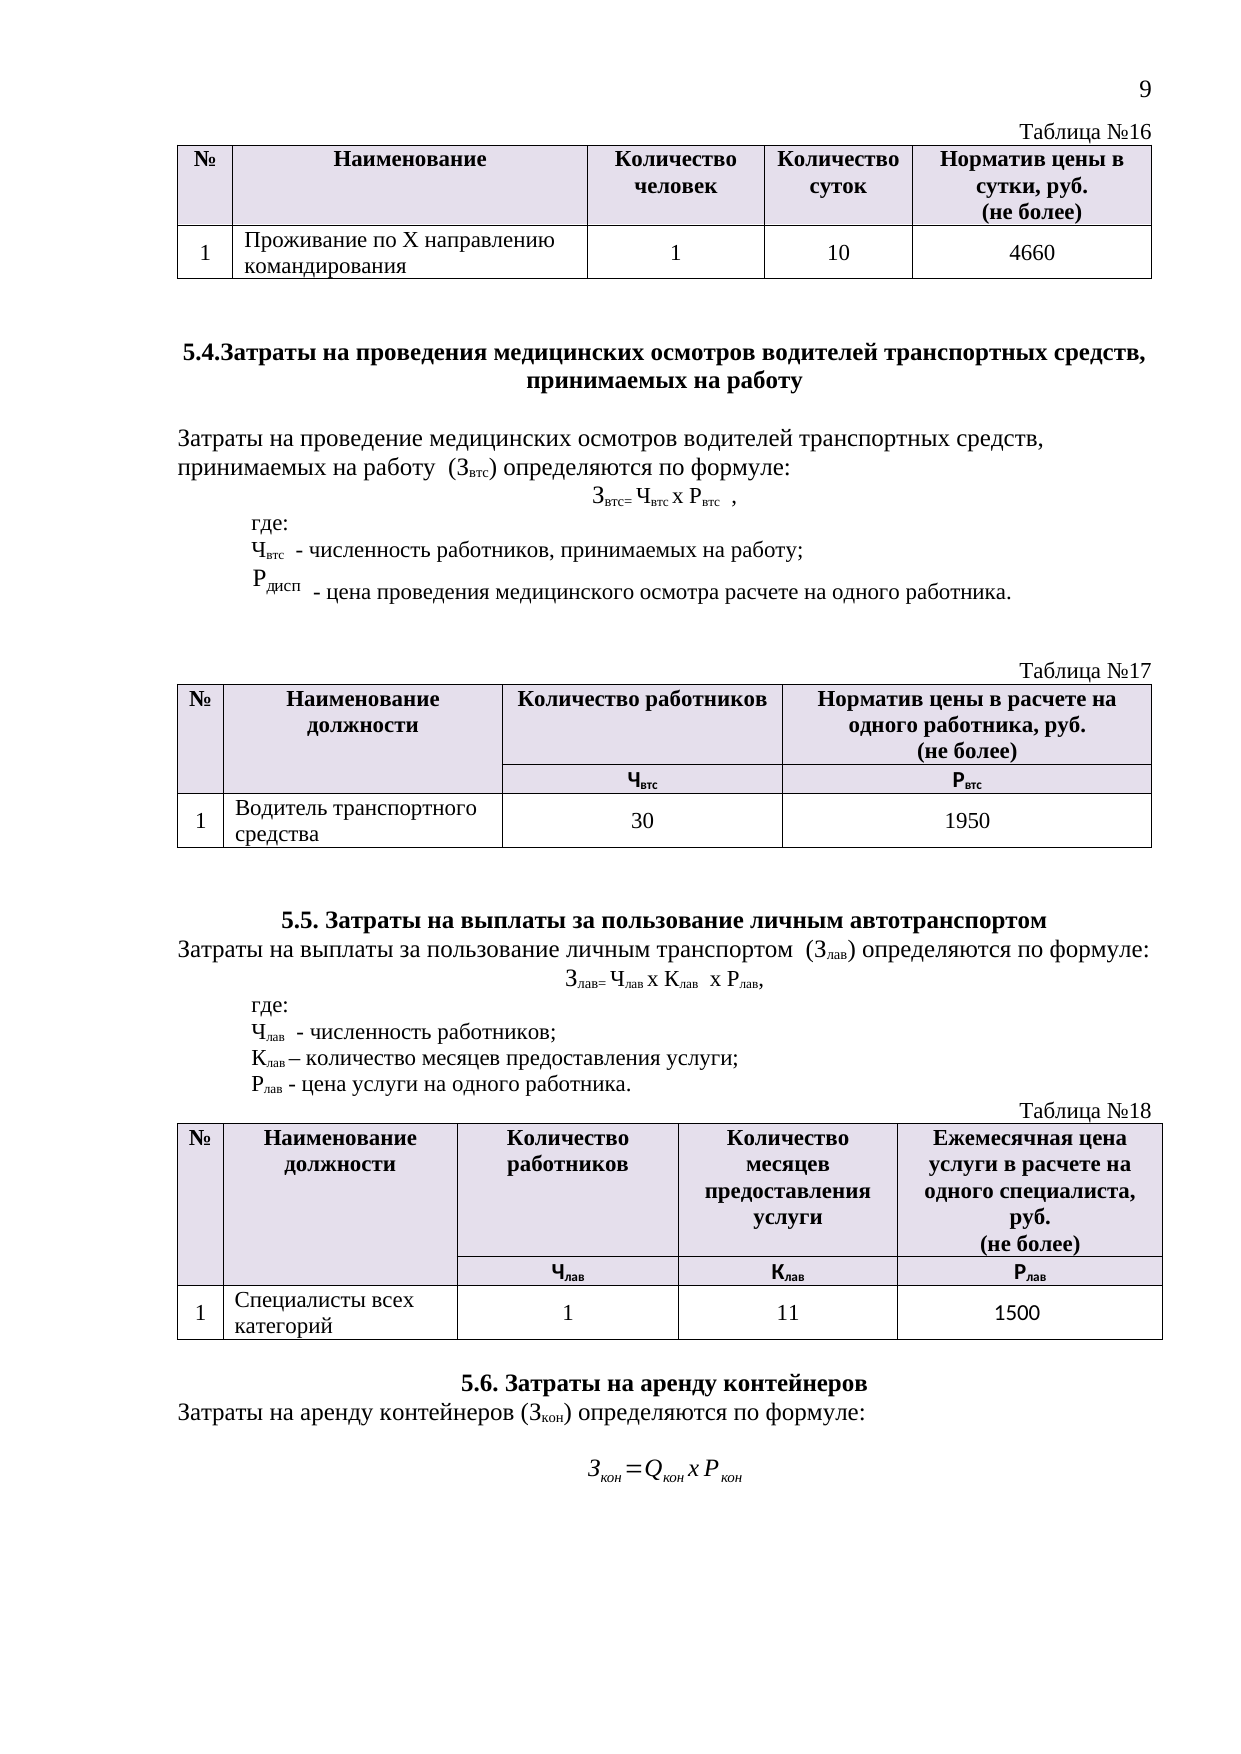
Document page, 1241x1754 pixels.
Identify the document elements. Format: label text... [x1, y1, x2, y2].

text Затраты на аренду контейнеров (Зкон) определяются по формуле: [177, 1397, 1152, 1426]
table_header Количество работников [458, 1124, 678, 1256]
table_header Норматив цены в расчете на одного работника, руб. (не более) [783, 685, 1151, 764]
table_header № [178, 146, 232, 224]
table_header Норматив цены в сутки, руб. (не более) [913, 146, 1151, 224]
text Затраты на выплаты за пользование личным транспортом (Злав) определяются по формуле: [177, 934, 1152, 963]
text Члав - численность работников; [177, 1018, 1152, 1044]
text Злав= Члав х Клав x Рлав, [177, 963, 1152, 991]
table_header Наименование должности [224, 1124, 457, 1285]
table_cell 4660 [913, 226, 1151, 278]
text где: [177, 509, 1152, 536]
table_header № [178, 685, 223, 793]
text Таблица №17 [177, 657, 1152, 684]
table_cell Специалисты всех категорий [224, 1286, 457, 1339]
table_cell 1 [178, 1286, 223, 1339]
table_header Ежемесячная цена услуги в расчете на одного специалиста, руб. (не более) [898, 1124, 1162, 1256]
table_cell 1 [178, 226, 232, 278]
table_cell Рвтс [783, 765, 1151, 793]
table_cell 1 [178, 794, 223, 847]
table_cell Чвтс [503, 765, 782, 793]
table_header Наименование [233, 146, 587, 224]
text где: [177, 991, 1152, 1018]
text 5.6. Затраты на аренду контейнеров [177, 1368, 1152, 1397]
table_header Количество человек [588, 146, 764, 224]
text 5.4.Затраты на проведения медицинских осмотров водителей транспортных средств, принимаемых на работу [177, 337, 1152, 394]
table_cell Проживание по Х направлению командирования [233, 226, 587, 278]
table_header Количество суток [765, 146, 912, 224]
text Звтс= Чвтс х Рвтс , [177, 481, 1152, 509]
text - цена проведения медицинского осмотра расчете на одного работника. [177, 562, 1152, 604]
text Клав – количество месяцев предоставления услуги; [177, 1044, 1152, 1070]
text Затраты на проведение медицинских осмотров водителей транспортных средств, принимаемых на работу (Звтс) определяются по формуле: [177, 423, 1152, 481]
text Таблица №18 [177, 1097, 1152, 1123]
table_header № [178, 1124, 223, 1285]
table_header Количество месяцев предоставления услуги [679, 1124, 897, 1256]
table_header Количество работников [503, 685, 782, 764]
text Чвтс - численность работников, принимаемых на работу; [177, 536, 1152, 562]
table_cell 1950 [783, 794, 1151, 847]
table_cell 10 [765, 226, 912, 278]
text Таблица №16 [177, 118, 1152, 144]
table_cell Члав [458, 1257, 678, 1285]
table_cell 1 [458, 1286, 678, 1339]
text Рлав - цена услуги на одного работника. [177, 1070, 1152, 1097]
table_cell 30 [503, 794, 782, 847]
table_cell 1 [588, 226, 764, 278]
table_cell [898, 1286, 1162, 1339]
table_cell 11 [679, 1286, 897, 1339]
table_cell Водитель транспортного средства [224, 794, 502, 847]
text 5.5. Затраты на выплаты за пользование личным автотранспортом [177, 905, 1152, 934]
table_cell Рлав [898, 1257, 1162, 1285]
table_header Наименование должности [224, 685, 502, 793]
table_cell Клав [679, 1257, 897, 1285]
